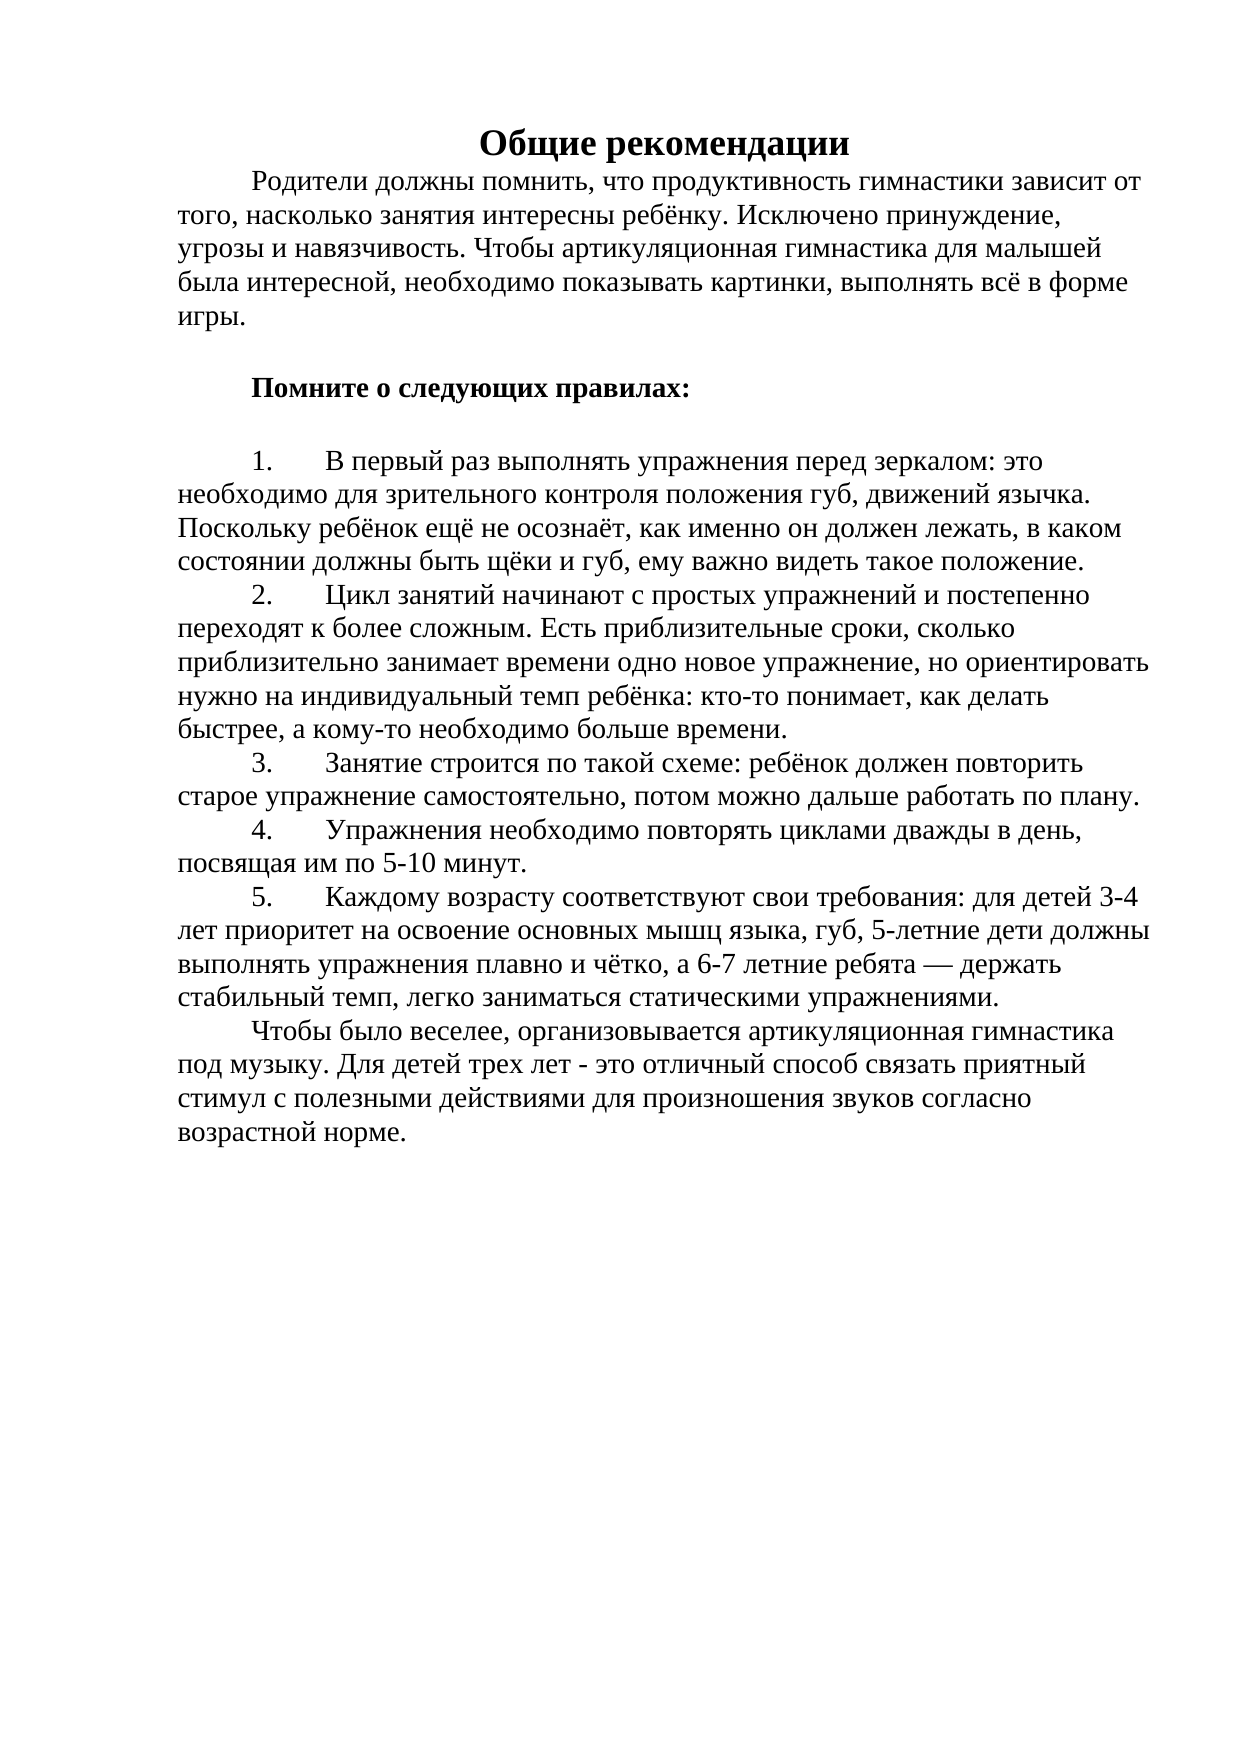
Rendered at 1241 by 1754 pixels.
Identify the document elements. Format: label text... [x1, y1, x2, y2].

list В первый раз выполнять упражнения перед зеркалом: это необходимо для зрительного контроля положения губ, движений язычка. Поскольку ребёнок ещё не осознаёт, как именно он должен лежать, в каком состоянии должны быть щёки и губ, ему важно видеть такое положение. [177, 443, 1152, 577]
text Родители должны помнить, что продуктивность гимнастики зависит от того, насколько занятия интересны ребёнку. Исключено принуждение, угрозы и навязчивость. Чтобы артикуляционная гимнастика для малышей была интересной, необходимо показывать картинки, выполнять всё в форме игры. [177, 163, 1152, 331]
text Помните о следующих правилах: [177, 370, 1152, 404]
list Цикл занятий начинают с простых упражнений и постепенно переходят к более сложным. Есть приблизительные сроки, сколько приблизительно занимает времени одно новое упражнение, но ориентировать нужно на индивидуальный темп ребёнка: кто-то понимает, как делать быстрее, а кому-то необходимо больше времени. [177, 577, 1152, 745]
list Упражнения необходимо повторять циклами дважды в день, посвящая им по 5-10 минут. [177, 812, 1152, 879]
list Занятие строится по такой схеме: ребёнок должен повторить старое упражнение самостоятельно, потом можно дальше работать по плану. [177, 745, 1152, 812]
list Каждому возрасту соответствуют свои требования: для детей 3-4 лет приоритет на освоение основных мышц языка, губ, 5-летние дети должны выполнять упражнения плавно и чётко, а 6-7 летние ребята — держать стабильный темп, легко заниматься статическими упражнениями. [177, 879, 1152, 1013]
text Общие рекомендации [177, 118, 1152, 163]
text Чтобы было веселее, организовывается артикуляционная гимнастика под музыку. Для детей трех лет - это отличный способ связать приятный стимул с полезными действиями для произношения звуков согласно возрастной норме. [177, 1013, 1152, 1147]
